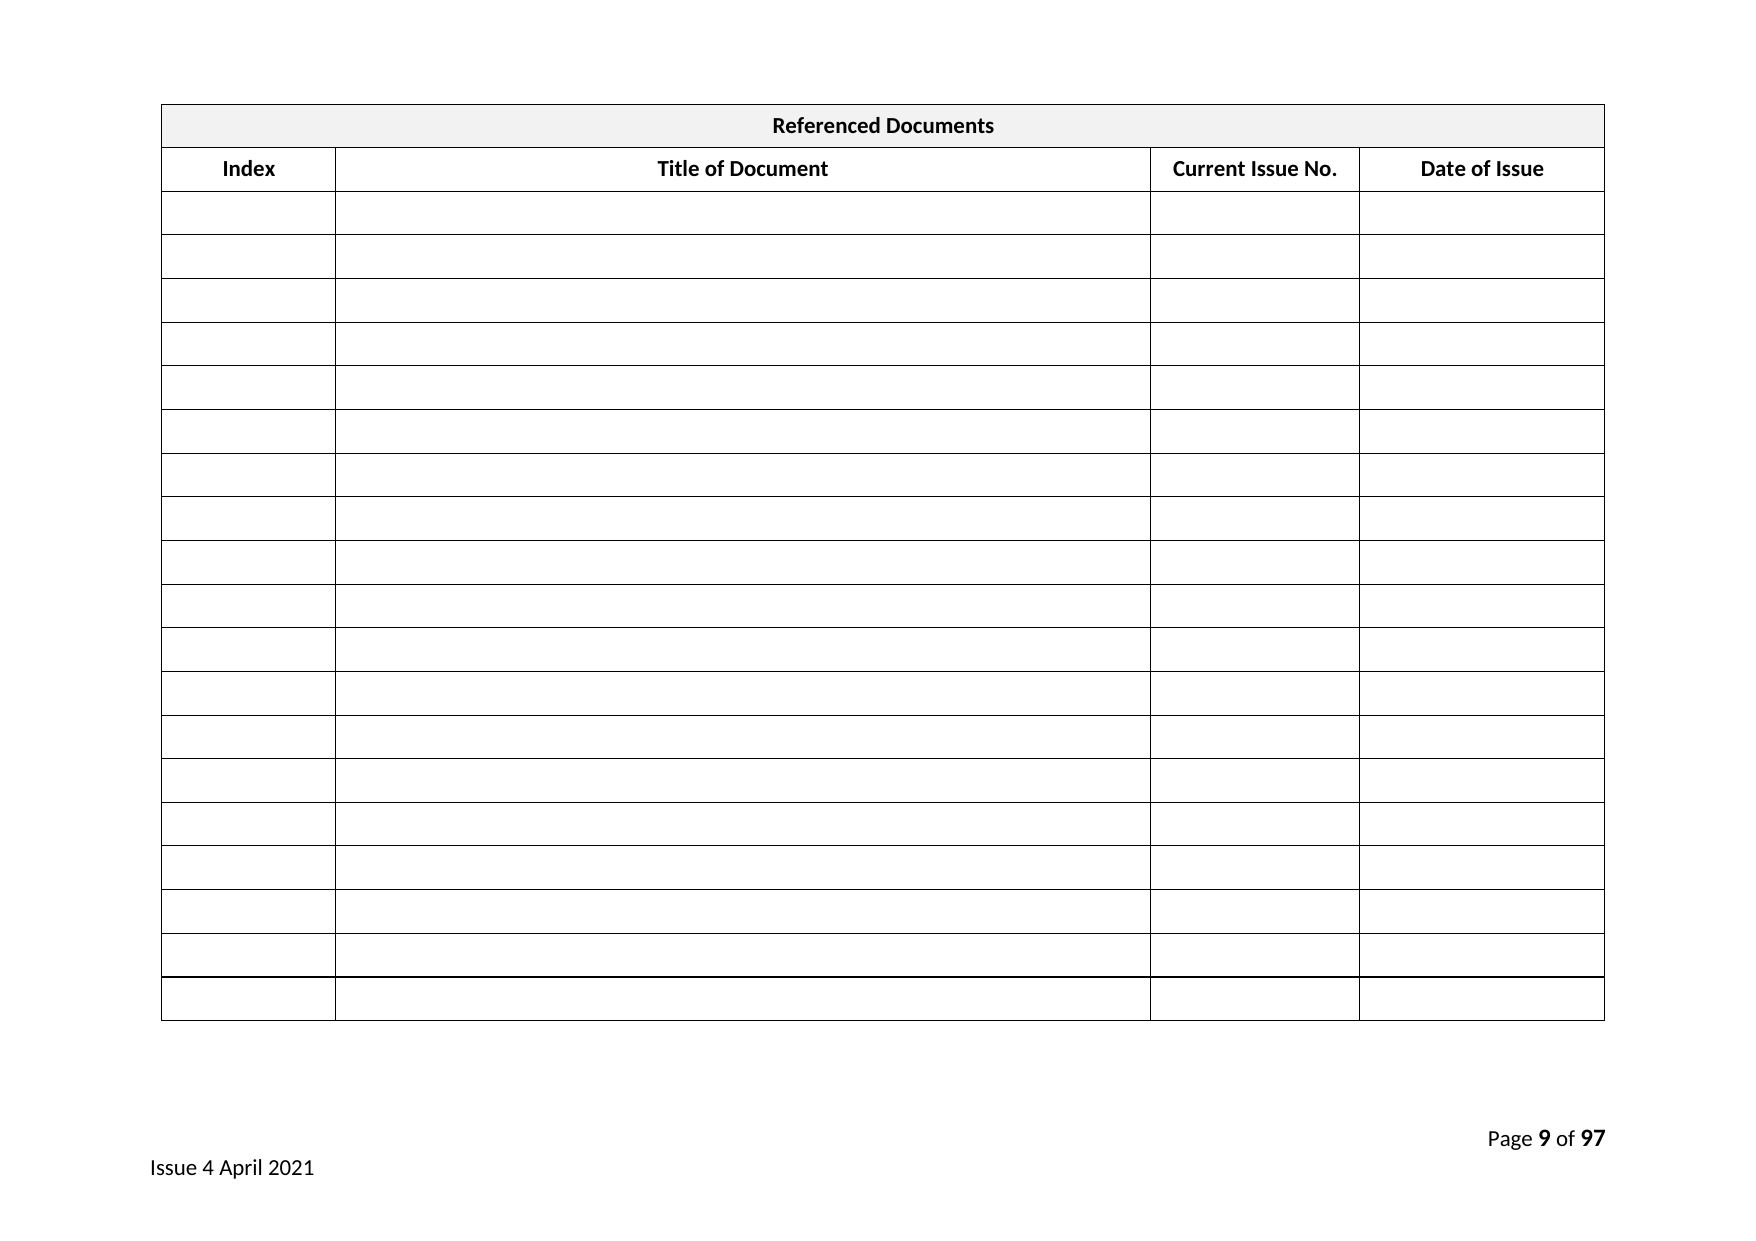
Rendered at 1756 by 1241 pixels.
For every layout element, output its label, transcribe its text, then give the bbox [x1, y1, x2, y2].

table_cell [1151, 716, 1359, 758]
table_cell [162, 803, 335, 845]
table_cell [336, 672, 1150, 714]
table_cell [1151, 890, 1359, 933]
table_cell [1151, 541, 1359, 583]
table_cell [336, 279, 1150, 322]
table_cell [336, 978, 1150, 1020]
table_cell [1151, 323, 1359, 365]
table_cell [336, 846, 1150, 889]
table_cell [162, 759, 335, 802]
table_cell [1360, 716, 1604, 758]
table_cell [162, 672, 335, 714]
table_cell [336, 759, 1150, 802]
table_cell [1151, 672, 1359, 714]
table_cell [1151, 410, 1359, 453]
table_cell [336, 366, 1150, 409]
table_cell [1360, 235, 1604, 278]
table_cell [1151, 235, 1359, 278]
table_cell Current Issue No. [1151, 148, 1359, 191]
table_cell [162, 235, 335, 278]
table_cell [162, 497, 335, 540]
table_cell [1360, 366, 1604, 409]
table_cell [1360, 585, 1604, 627]
table_cell [336, 890, 1150, 933]
table_cell [1360, 672, 1604, 714]
table_cell [162, 846, 335, 889]
table_cell [162, 716, 335, 758]
table_cell [1360, 846, 1604, 889]
table_cell [1360, 410, 1604, 453]
table_cell [162, 410, 335, 453]
table_cell [1151, 497, 1359, 540]
table_cell [1151, 628, 1359, 671]
table_cell [162, 541, 335, 583]
table_cell [162, 890, 335, 933]
table_cell [162, 978, 335, 1020]
table_cell [162, 323, 335, 365]
table_cell [1360, 323, 1604, 365]
table_cell [336, 410, 1150, 453]
table_cell [336, 192, 1150, 234]
table_header Referenced Documents [162, 105, 1604, 147]
table_cell [1151, 366, 1359, 409]
table_cell [336, 716, 1150, 758]
table_cell [336, 541, 1150, 583]
table_cell [1360, 628, 1604, 671]
table_cell [1360, 279, 1604, 322]
table_cell [1151, 585, 1359, 627]
table_cell [336, 323, 1150, 365]
table_cell [1360, 759, 1604, 802]
table_cell [1151, 759, 1359, 802]
table_cell [1360, 803, 1604, 845]
table_cell [1360, 890, 1604, 933]
table_cell [1360, 934, 1604, 976]
table_cell [1360, 192, 1604, 234]
table_cell [1360, 497, 1604, 540]
table_cell [336, 497, 1150, 540]
table_cell [1151, 803, 1359, 845]
table_cell Title of Document [336, 148, 1150, 191]
table_cell [162, 585, 335, 627]
table_cell [162, 454, 335, 496]
table_cell [162, 192, 335, 234]
table_cell [336, 934, 1150, 976]
table_cell [1360, 454, 1604, 496]
table_cell [162, 366, 335, 409]
table_cell [1151, 978, 1359, 1020]
table_cell Index [162, 148, 335, 191]
table_cell [336, 235, 1150, 278]
table_cell [336, 454, 1150, 496]
table_cell [162, 934, 335, 976]
table_cell [1151, 454, 1359, 496]
table_cell [1151, 279, 1359, 322]
table_cell [336, 803, 1150, 845]
table_cell [162, 279, 335, 322]
table_cell [1151, 934, 1359, 976]
table_cell [336, 585, 1150, 627]
table_cell [1360, 978, 1604, 1020]
table_cell Date of Issue [1360, 148, 1604, 191]
table_cell [1151, 846, 1359, 889]
table_cell [1360, 541, 1604, 583]
table_cell [336, 628, 1150, 671]
table_cell [162, 628, 335, 671]
table_cell [1151, 192, 1359, 234]
